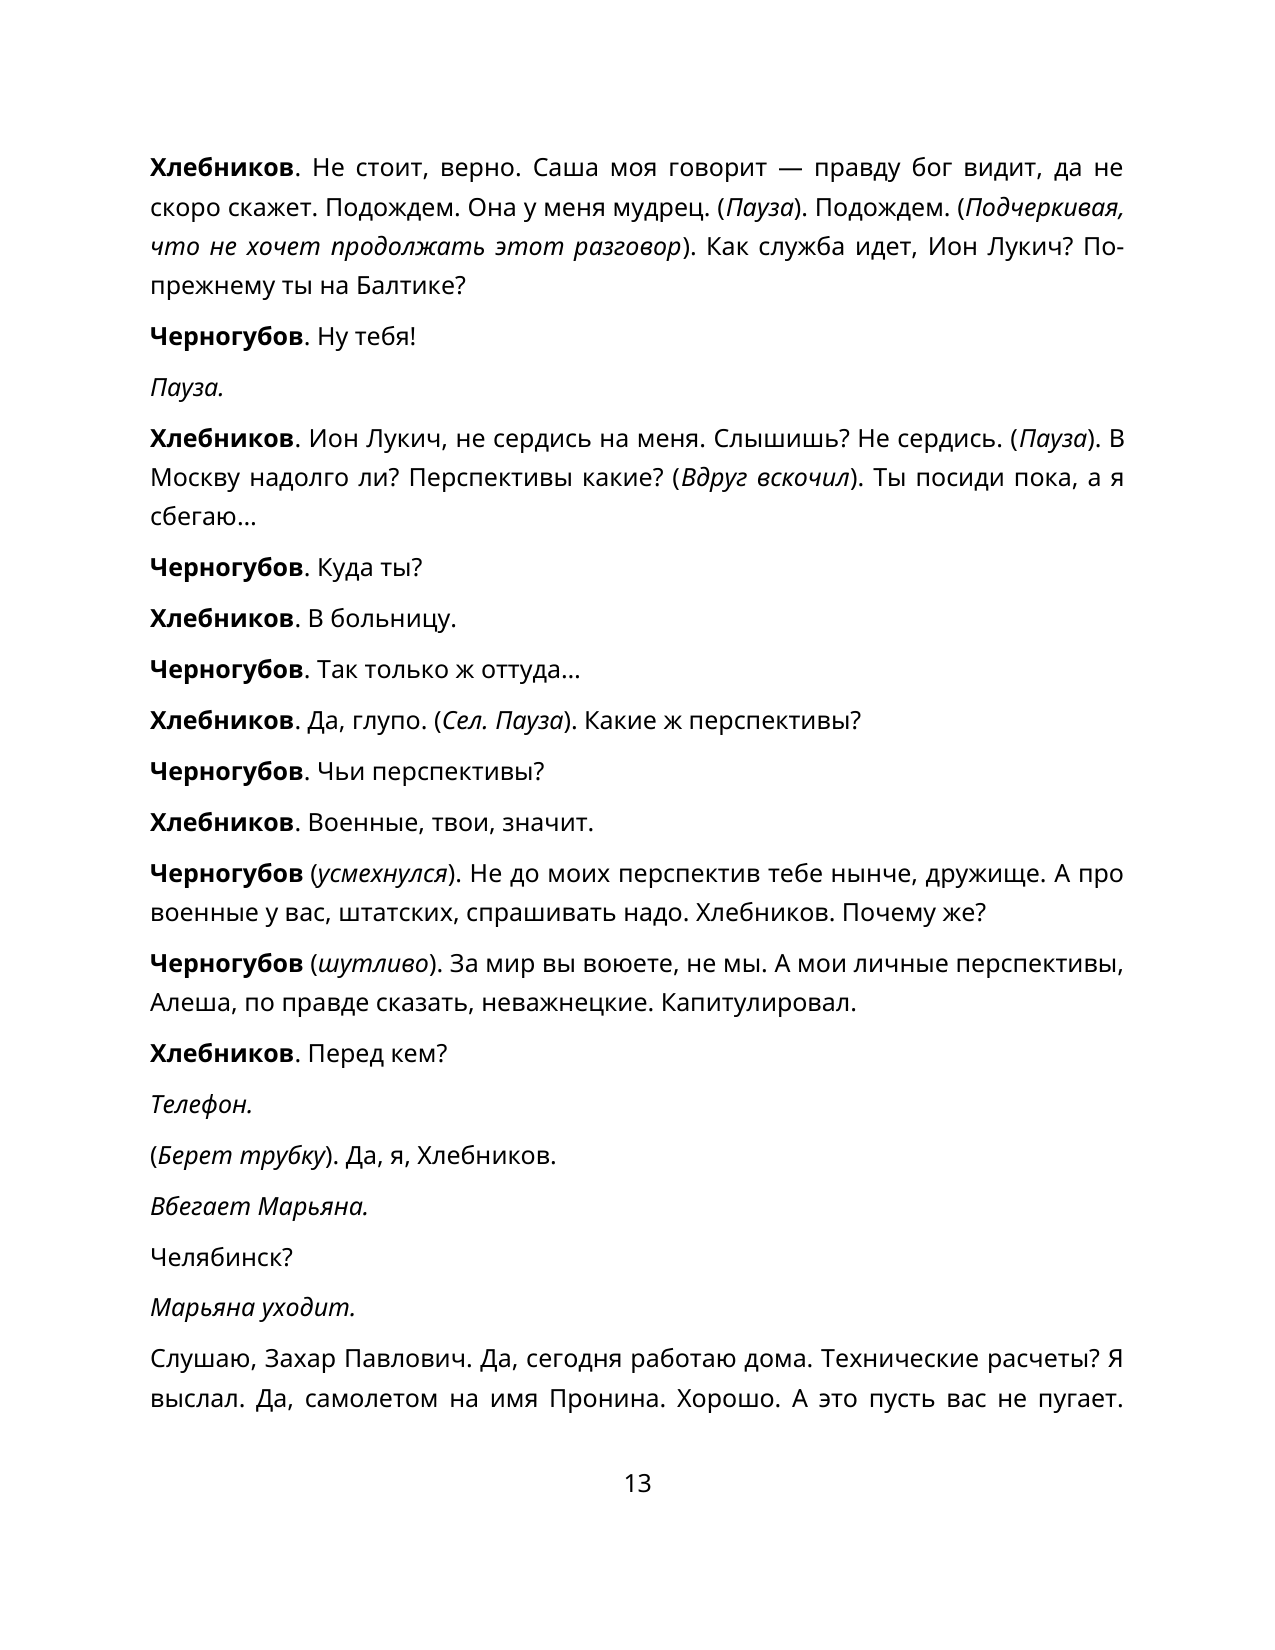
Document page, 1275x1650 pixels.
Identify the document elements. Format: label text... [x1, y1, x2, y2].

text Пауза. [150, 369, 1125, 403]
text Черногубов. Куда ты? [150, 549, 1125, 584]
text Хлебников. Да, глупо. (Сел. Пауза). Какие ж перспективы? [150, 702, 1125, 736]
text Вбегает Марьяна. [150, 1188, 1125, 1222]
text Черногубов. Чьи перспективы? [150, 753, 1125, 787]
text Марьяна уходит. [150, 1290, 1125, 1324]
text Телефон. [150, 1086, 1125, 1120]
text Хлебников. В больницу. [150, 601, 1125, 634]
text Черногубов (усмехнулся). Не до моих перспектив тебе нынче, дружище. А про военные у вас, штатских, спрашивать надо. Хлебников. Почему же? [150, 855, 1125, 928]
text Челябинск? [150, 1239, 1125, 1273]
text (Берет трубку). Да, я, Хлебников. [150, 1137, 1125, 1171]
text Хлебников. Ион Лукич, не сердись на меня. Слышишь? Не сердись. (Пауза). В Москву надолго ли? Перспективы какие? (Вдруг вскочил). Ты посиди пока, а я сбегаю… [150, 420, 1125, 533]
text Хлебников. Военные, твои, значит. [150, 804, 1125, 838]
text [150, 1341, 1125, 1414]
text Черногубов. Ну тебя! [150, 318, 1125, 352]
text Черногубов (шутливо). За мир вы воюете, не мы. А мои личные перспективы, Алеша, по правде сказать, неважнецкие. Капитулировал. [150, 945, 1125, 1018]
text Хлебников. Перед кем? [150, 1035, 1125, 1069]
text Черногубов. Так только ж оттуда… [150, 651, 1125, 686]
text Хлебников. Не стоит, верно. Саша моя говорит — правду бог видит, да не скоро скажет. Подождем. Она у меня мудрец. (Пауза). Подождем. (Подчеркивая, что не хочет продолжать этот разговор). Как служба идет, Ион Лукич? По-прежнему ты на Балтике? [150, 150, 1125, 302]
